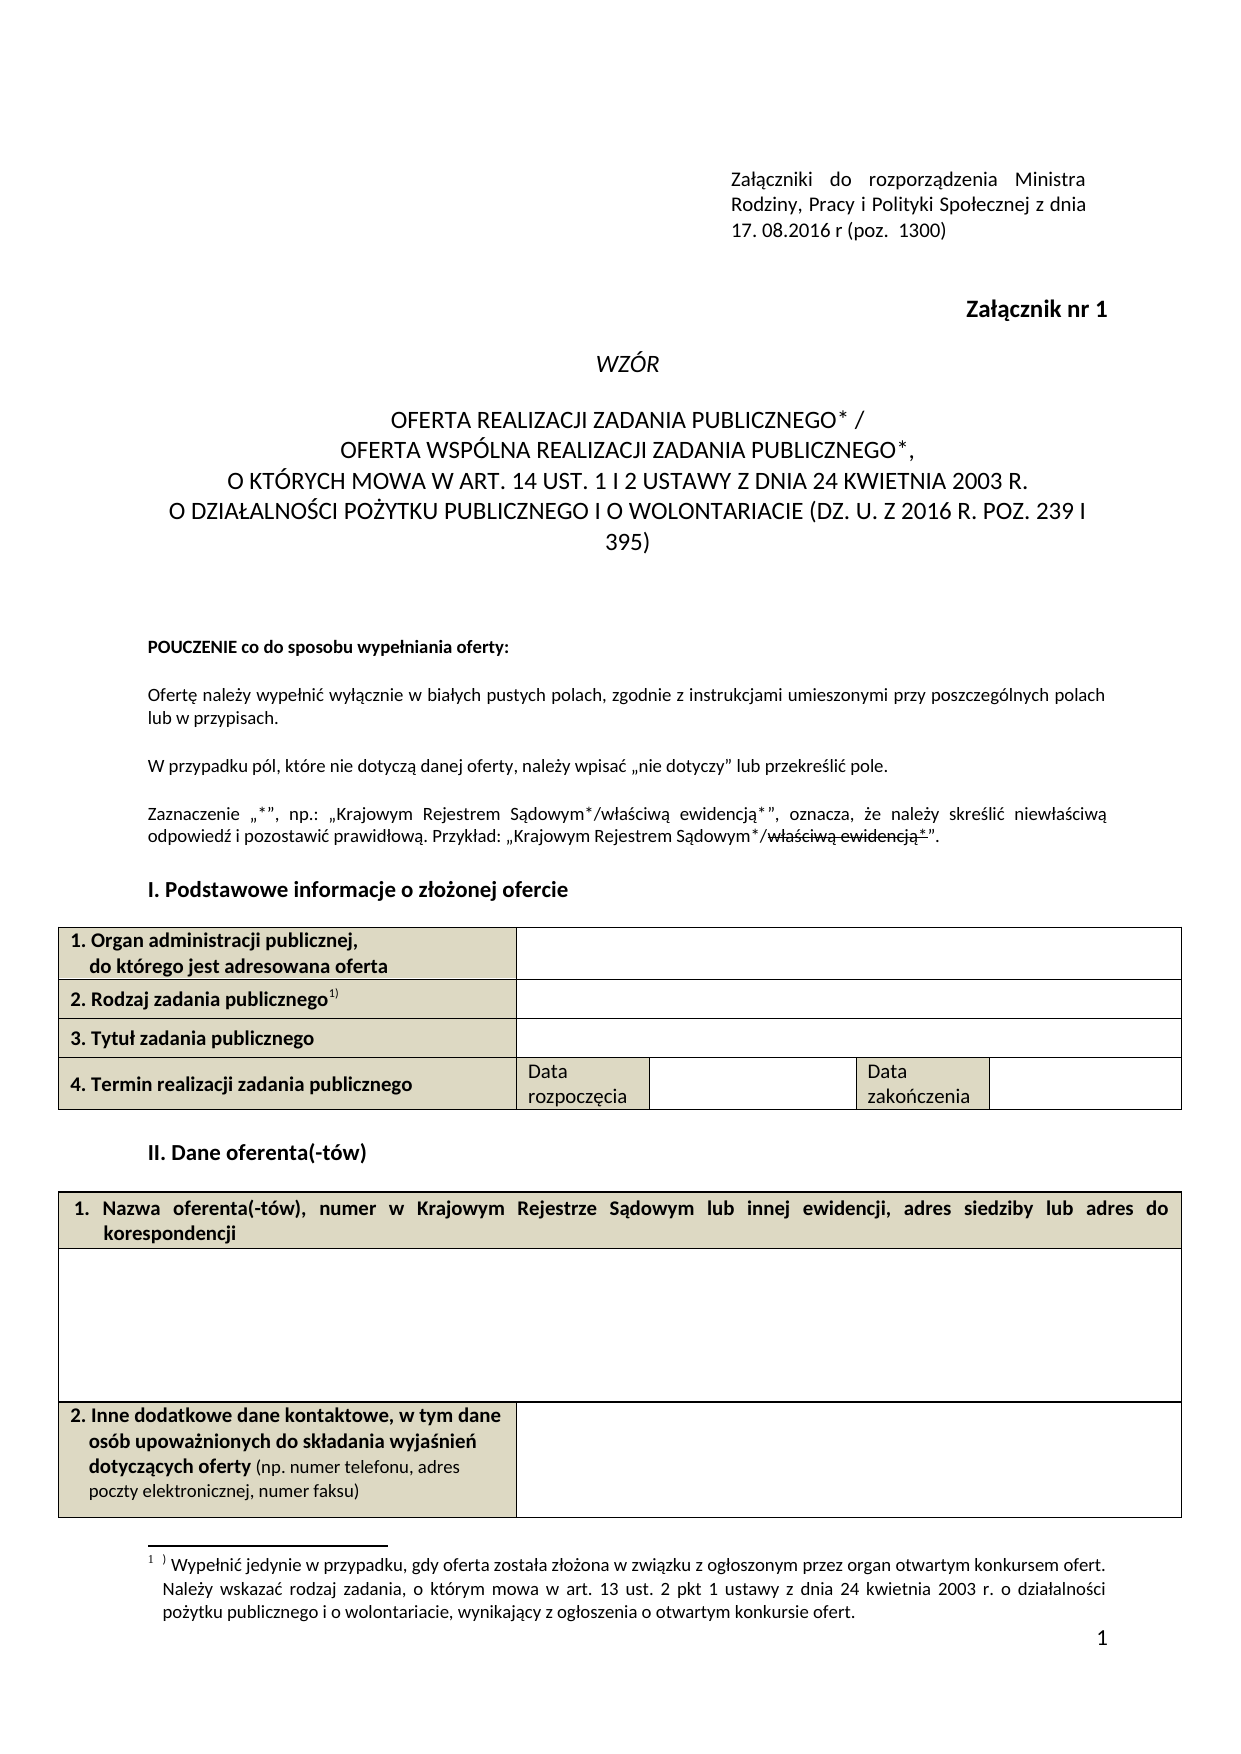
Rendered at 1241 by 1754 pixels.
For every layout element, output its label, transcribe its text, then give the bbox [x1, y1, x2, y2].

table_cell [517, 1403, 1181, 1517]
text WZÓR [148, 348, 1107, 379]
table_header 1. Organ administracji publicznej, do którego jest adresowana oferta [59, 928, 516, 978]
table_cell [650, 1058, 856, 1109]
text I. Podstawowe informacje o złożonej ofercie [148, 876, 1107, 904]
table_cell Data zakończenia [857, 1058, 989, 1109]
table_cell [59, 1249, 1181, 1401]
table_cell Data rozpoczęcia [517, 1058, 649, 1109]
table_cell [990, 1058, 1181, 1109]
text OFERTA WSPÓLNA REALIZACJI ZADANIA PUBLICZNEGO*, [148, 434, 1107, 465]
table_header Załączniki do rozporządzenia Ministra Rodziny, Pracy i Polityki Społecznej z dnia 17. 08.2016 r (poz. 1300) [720, 141, 1097, 293]
text W przypadku pól, które nie dotyczą danej oferty, należy wpisać „nie dotyczy” lub przekreślić pole. [148, 754, 1107, 777]
table_cell 4. Termin realizacji zadania publicznego [59, 1058, 516, 1109]
table_cell 2. Rodzaj zadania publicznego) [59, 980, 516, 1018]
text POUCZENIE co do sposobu wypełniania oferty: [148, 635, 1107, 658]
text OFERTA REALIZACJI ZADANIA PUBLICZNEGO* / [148, 404, 1107, 434]
table_cell [517, 980, 1181, 1018]
table_header [517, 928, 1181, 978]
table_cell 3. Tytuł zadania publicznego [59, 1019, 516, 1057]
text II. Dane oferenta(-tów) [148, 1138, 1107, 1166]
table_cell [59, 1403, 516, 1517]
text Zaznaczenie „*”, np.: „Krajowym Rejestrem Sądowym*/właściwą ewidencją*”, oznacza, że należy skreślić niewłaściwą odpowiedź i pozostawić prawidłową. Przykład: „Krajowym Rejestrem Sądowym*/właściwą ewidencją*”. [148, 802, 1107, 848]
text O KTÓRYCH MOWA W ART. 14 UST. 1 I 2 USTAWY Z DNIA 24 KWIETNIA 2003 R. O DZIAŁALNOŚCI POŻYTKU PUBLICZNEGO I O WOLONTARIACIE (DZ. U. Z 2016 R. POZ. 239 I 395) [148, 465, 1107, 556]
text Ofertę należy wypełnić wyłącznie w białych pustych polach, zgodnie z instrukcjami umieszonymi przy poszczególnych polach lub w przypisach. [148, 683, 1107, 729]
text Załącznik nr 1 [148, 293, 1107, 323]
table_cell [517, 1019, 1181, 1057]
table_header 1. Nazwa oferenta(-tów), numer w Krajowym Rejestrze Sądowym lub innej ewidencji, adres siedziby lub adres do korespondencji [59, 1193, 1181, 1248]
